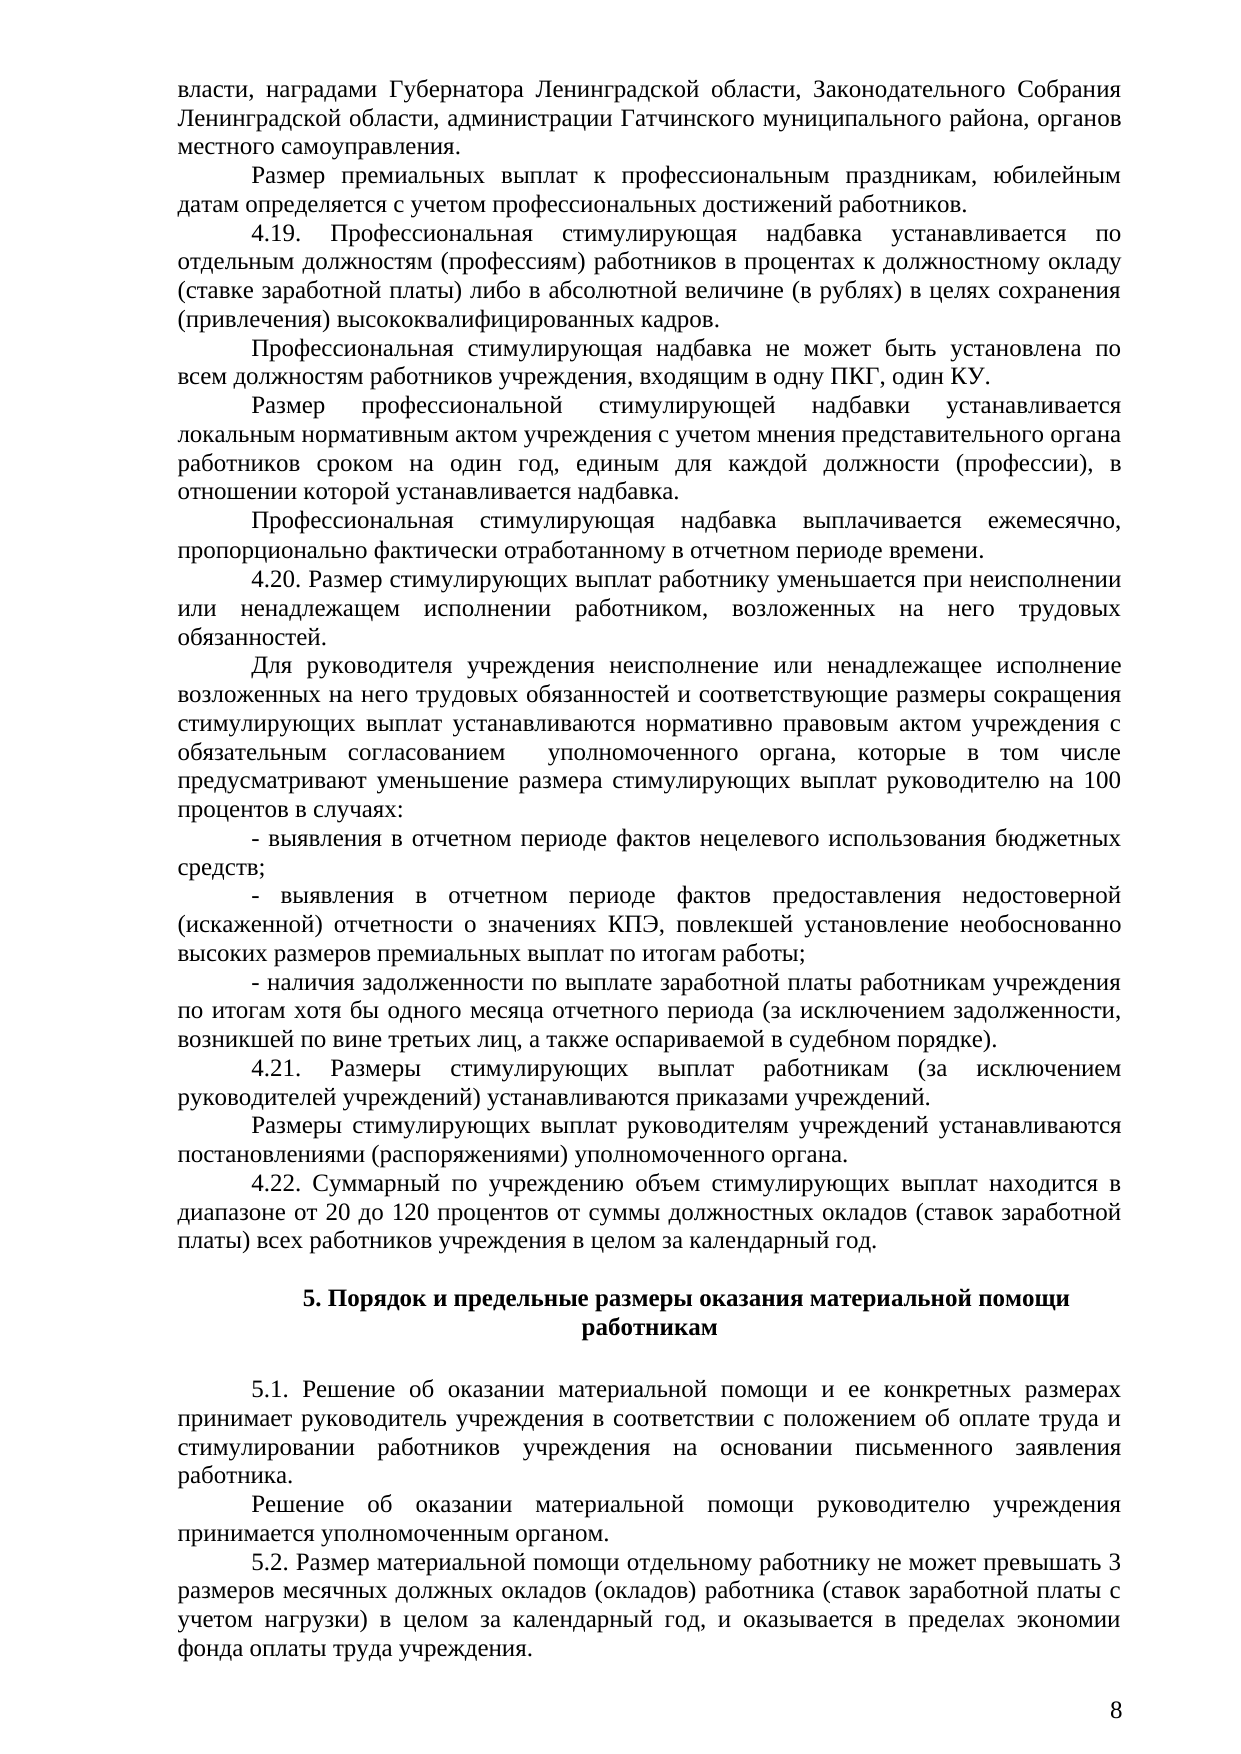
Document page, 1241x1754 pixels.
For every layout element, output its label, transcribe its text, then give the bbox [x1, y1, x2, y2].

text - выявления в отчетном периоде фактов нецелевого использования бюджетных средств; [177, 823, 1122, 881]
text - наличия задолженности по выплате заработной платы работникам учреждения по итогам хотя бы одного месяца отчетного периода (за исключением задолженности, возникшей по вине третьих лиц, а также оспариваемой в судебном порядке). [177, 967, 1122, 1053]
text Профессиональная стимулирующая надбавка не может быть установлена по всем должностям работников учреждения, входящим в одну ПКГ, один КУ. [177, 333, 1122, 390]
text 4.22. Суммарный по учреждению объем стимулирующих выплат находится в диапазоне от 20 до 120 процентов от суммы должностных окладов (ставок заработной платы) всех работников учреждения в целом за календарный год. [177, 1168, 1122, 1254]
text Размер премиальных выплат к профессиональным праздникам, юбилейным датам определяется с учетом профессиональных достижений работников. [177, 160, 1122, 218]
text Профессиональная стимулирующая надбавка выплачивается ежемесячно, пропорционально фактически отработанному в отчетном периоде времени. [177, 505, 1122, 564]
text Решение об оказании материальной помощи руководителю учреждения принимается уполномоченным органом. [177, 1489, 1122, 1547]
text Размеры стимулирующих выплат руководителям учреждений устанавливаются постановлениями (распоряжениями) уполномоченного органа. [177, 1111, 1122, 1168]
text Размер профессиональной стимулирующей надбавки устанавливается локальным нормативным актом учреждения с учетом мнения представительного органа работников сроком на один год, единым для каждой должности (профессии), в отношении которой устанавливается надбавка. [177, 390, 1122, 505]
text 5.2. Размер материальной помощи отдельному работнику не может превышать 3 размеров месячных должных окладов (окладов) работника (ставок заработной платы с учетом нагрузки) в целом за календарный год, и оказывается в пределах экономии фонда оплаты труда учреждения. [177, 1547, 1122, 1662]
text - выявления в отчетном периоде фактов предоставления недостоверной (искаженной) отчетности о значениях КПЭ, повлекшей установление необоснованно высоких размеров премиальных выплат по итогам работы; [177, 881, 1122, 967]
text Для руководителя учреждения неисполнение или ненадлежащее исполнение возложенных на него трудовых обязанностей и соответствующие размеры сокращения стимулирующих выплат устанавливаются нормативно правовым актом учреждения с обязательным согласованием уполномоченного органа, которые в том числе предусматривают уменьшение размера стимулирующих выплат руководителю на 100 процентов в случаях: [177, 651, 1122, 823]
subtitle 5. Порядок и предельные размеры оказания материальной помощи работникам [177, 1283, 1122, 1341]
text 4.21. Размеры стимулирующих выплат работникам (за исключением руководителей учреждений) устанавливаются приказами учреждений. [177, 1053, 1122, 1111]
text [177, 74, 1122, 160]
text 4.20. Размер стимулирующих выплат работнику уменьшается при неисполнении или ненадлежащем исполнении работником, возложенных на него трудовых обязанностей. [177, 564, 1122, 651]
text 5.1. Решение об оказании материальной помощи и ее конкретных размерах принимает руководитель учреждения в соответствии с положением об оплате труда и стимулировании работников учреждения на основании письменного заявления работника. [177, 1374, 1122, 1489]
text 4.19. Профессиональная стимулирующая надбавка устанавливается по отдельным должностям (профессиям) работников в процентах к должностному окладу (ставке заработной платы) либо в абсолютной величине (в рублях) в целях сохранения (привлечения) высококвалифицированных кадров. [177, 218, 1122, 333]
